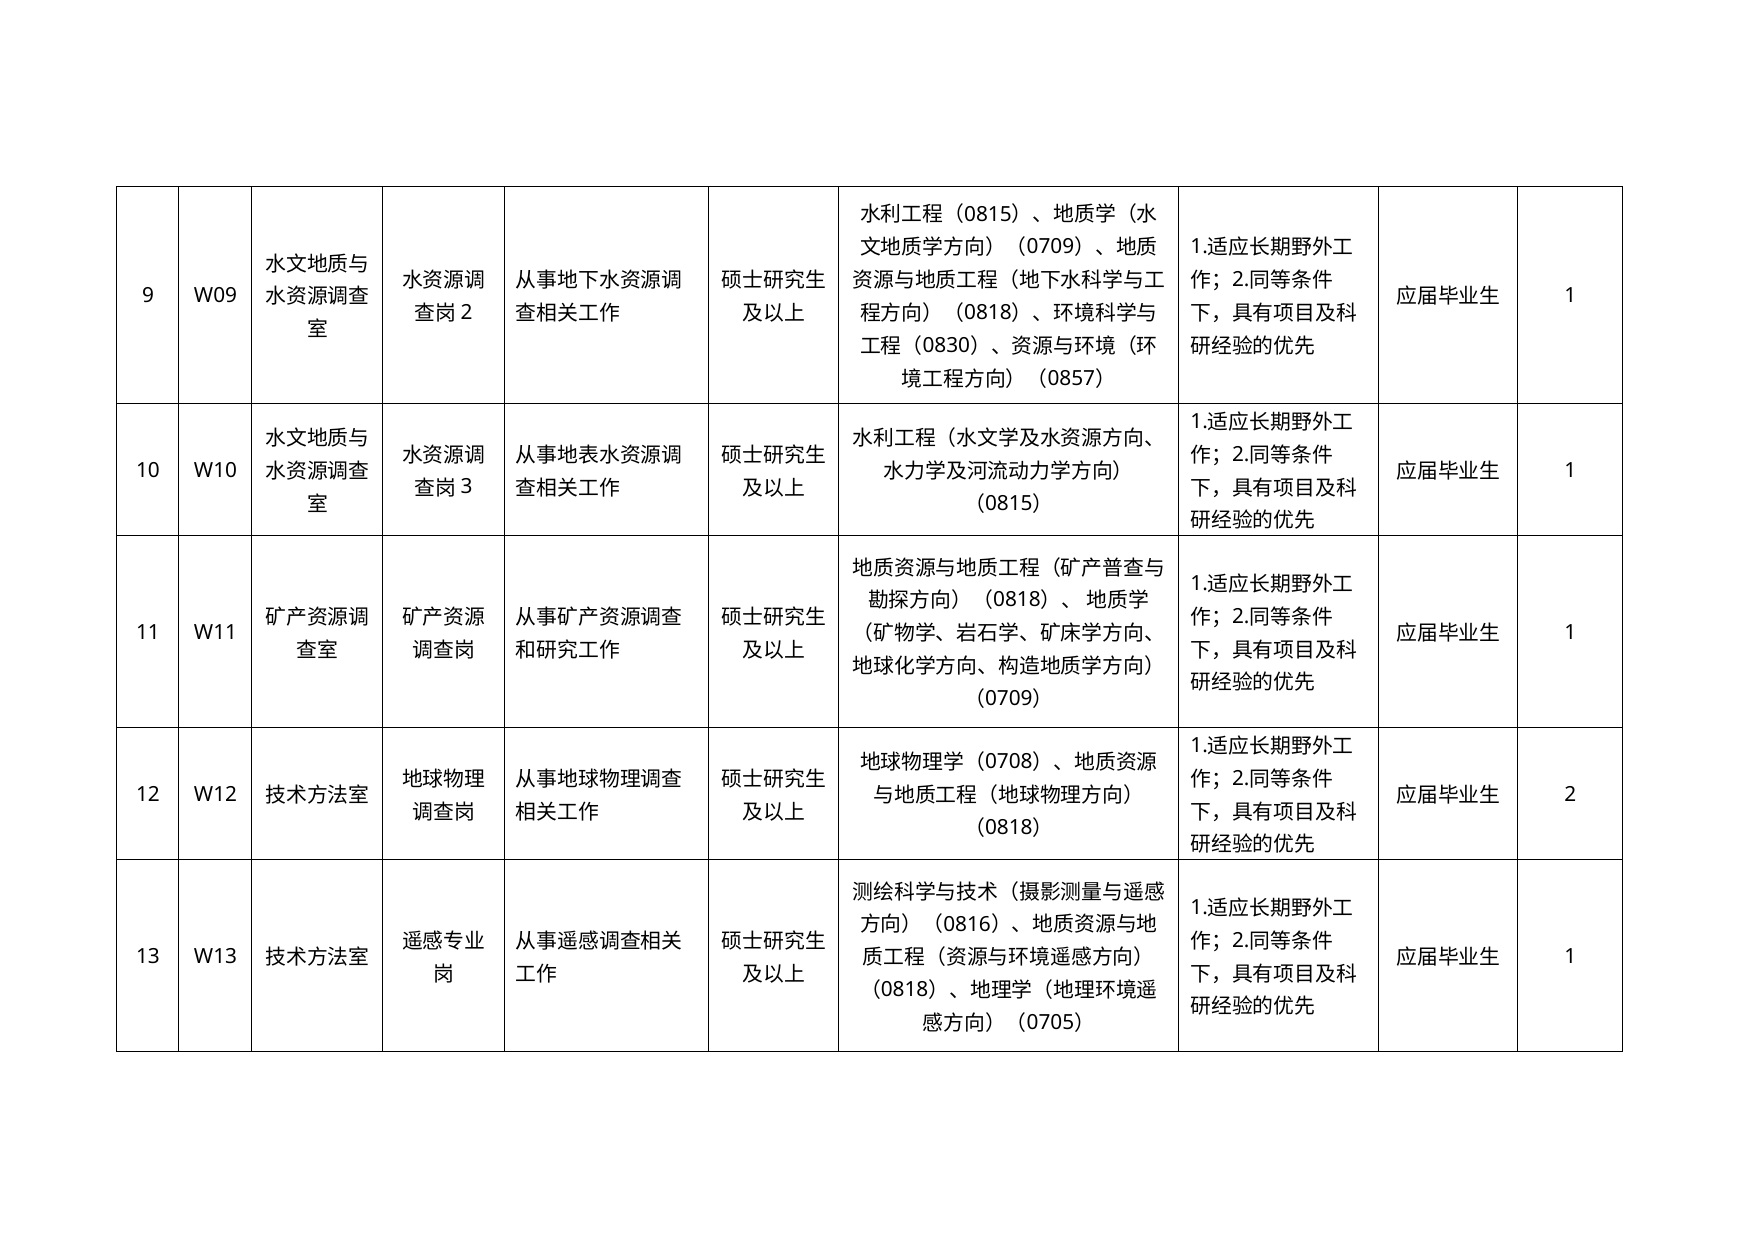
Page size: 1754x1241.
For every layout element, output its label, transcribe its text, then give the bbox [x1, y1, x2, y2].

table_cell 从事矿产资源调查和研究工作 [505, 536, 708, 727]
table_cell 技术方法室 [252, 728, 382, 859]
table_cell W09 [179, 187, 251, 403]
table_cell 1.适应长期野外工作；2.同等条件下，具有项目及科研经验的优先 [1179, 187, 1378, 403]
table_cell 水资源调查岗2 [383, 187, 504, 403]
table_cell 地球物理调查岗 [383, 728, 504, 859]
table_cell 水文地质与水资源调查室 [252, 404, 382, 535]
table_cell 1.适应长期野外工作；2.同等条件下，具有项目及科研经验的优先 [1179, 728, 1378, 859]
table_cell 水文地质与水资源调查室 [252, 187, 382, 403]
table_cell 硕士研究生及以上 [709, 860, 838, 1051]
table_cell 2 [1518, 728, 1622, 859]
table_cell 硕士研究生及以上 [709, 728, 838, 859]
table_cell 水利工程（0815）、地质学（水文地质学方向）（0709）、地质资源与地质工程（地下水科学与工程方向）（0818）、环境科学与工程（0830）、资源与环境（环境工程方向）（0857） [839, 187, 1178, 403]
table_cell 应届毕业生 [1379, 860, 1517, 1051]
table_cell W13 [179, 860, 251, 1051]
table_cell 1 [1518, 404, 1622, 535]
table_cell 10 [117, 404, 178, 535]
table_cell 地质资源与地质工程（矿产普查与勘探方向）（0818）、 地质学（矿物学、岩石学、矿床学方向、地球化学方向、构造地质学方向）（0709） [839, 536, 1178, 727]
table_cell 应届毕业生 [1379, 404, 1517, 535]
table_cell 技术方法室 [252, 860, 382, 1051]
table_cell 从事遥感调查相关工作 [505, 860, 708, 1051]
table_cell 矿产资源调查岗 [383, 536, 504, 727]
table_cell 从事地表水资源调查相关工作 [505, 404, 708, 535]
table_cell 13 [117, 860, 178, 1051]
table_cell 测绘科学与技术（摄影测量与遥感方向）（0816）、地质资源与地质工程（资源与环境遥感方向）（0818）、地理学（地理环境遥感方向）（0705） [839, 860, 1178, 1051]
table_cell 应届毕业生 [1379, 187, 1517, 403]
table_cell 应届毕业生 [1379, 536, 1517, 727]
table_cell W12 [179, 728, 251, 859]
table_cell 矿产资源调查室 [252, 536, 382, 727]
table_cell 9 [117, 187, 178, 403]
table_cell 硕士研究生及以上 [709, 404, 838, 535]
table_cell 硕士研究生及以上 [709, 536, 838, 727]
table_cell 遥感专业岗 [383, 860, 504, 1051]
table_cell 1.适应长期野外工作；2.同等条件下，具有项目及科研经验的优先 [1179, 536, 1378, 727]
table_cell 应届毕业生 [1379, 728, 1517, 859]
table_cell W11 [179, 536, 251, 727]
table_cell 地球物理学（0708）、地质资源与地质工程（地球物理方向）（0818） [839, 728, 1178, 859]
table_cell 1.适应长期野外工作；2.同等条件下，具有项目及科研经验的优先 [1179, 404, 1378, 535]
table_cell 从事地下水资源调查相关工作 [505, 187, 708, 403]
table_cell 12 [117, 728, 178, 859]
table_cell 硕士研究生及以上 [709, 187, 838, 403]
table_cell W10 [179, 404, 251, 535]
table_cell 1 [1518, 187, 1622, 403]
table_cell 从事地球物理调查相关工作 [505, 728, 708, 859]
table_cell 水利工程（水文学及水资源方向、水力学及河流动力学方向）（0815） [839, 404, 1178, 535]
table_cell 1 [1518, 860, 1622, 1051]
table_cell 11 [117, 536, 178, 727]
table_cell 1.适应长期野外工作；2.同等条件下，具有项目及科研经验的优先 [1179, 860, 1378, 1051]
table_cell 1 [1518, 536, 1622, 727]
table_cell 水资源调查岗3 [383, 404, 504, 535]
